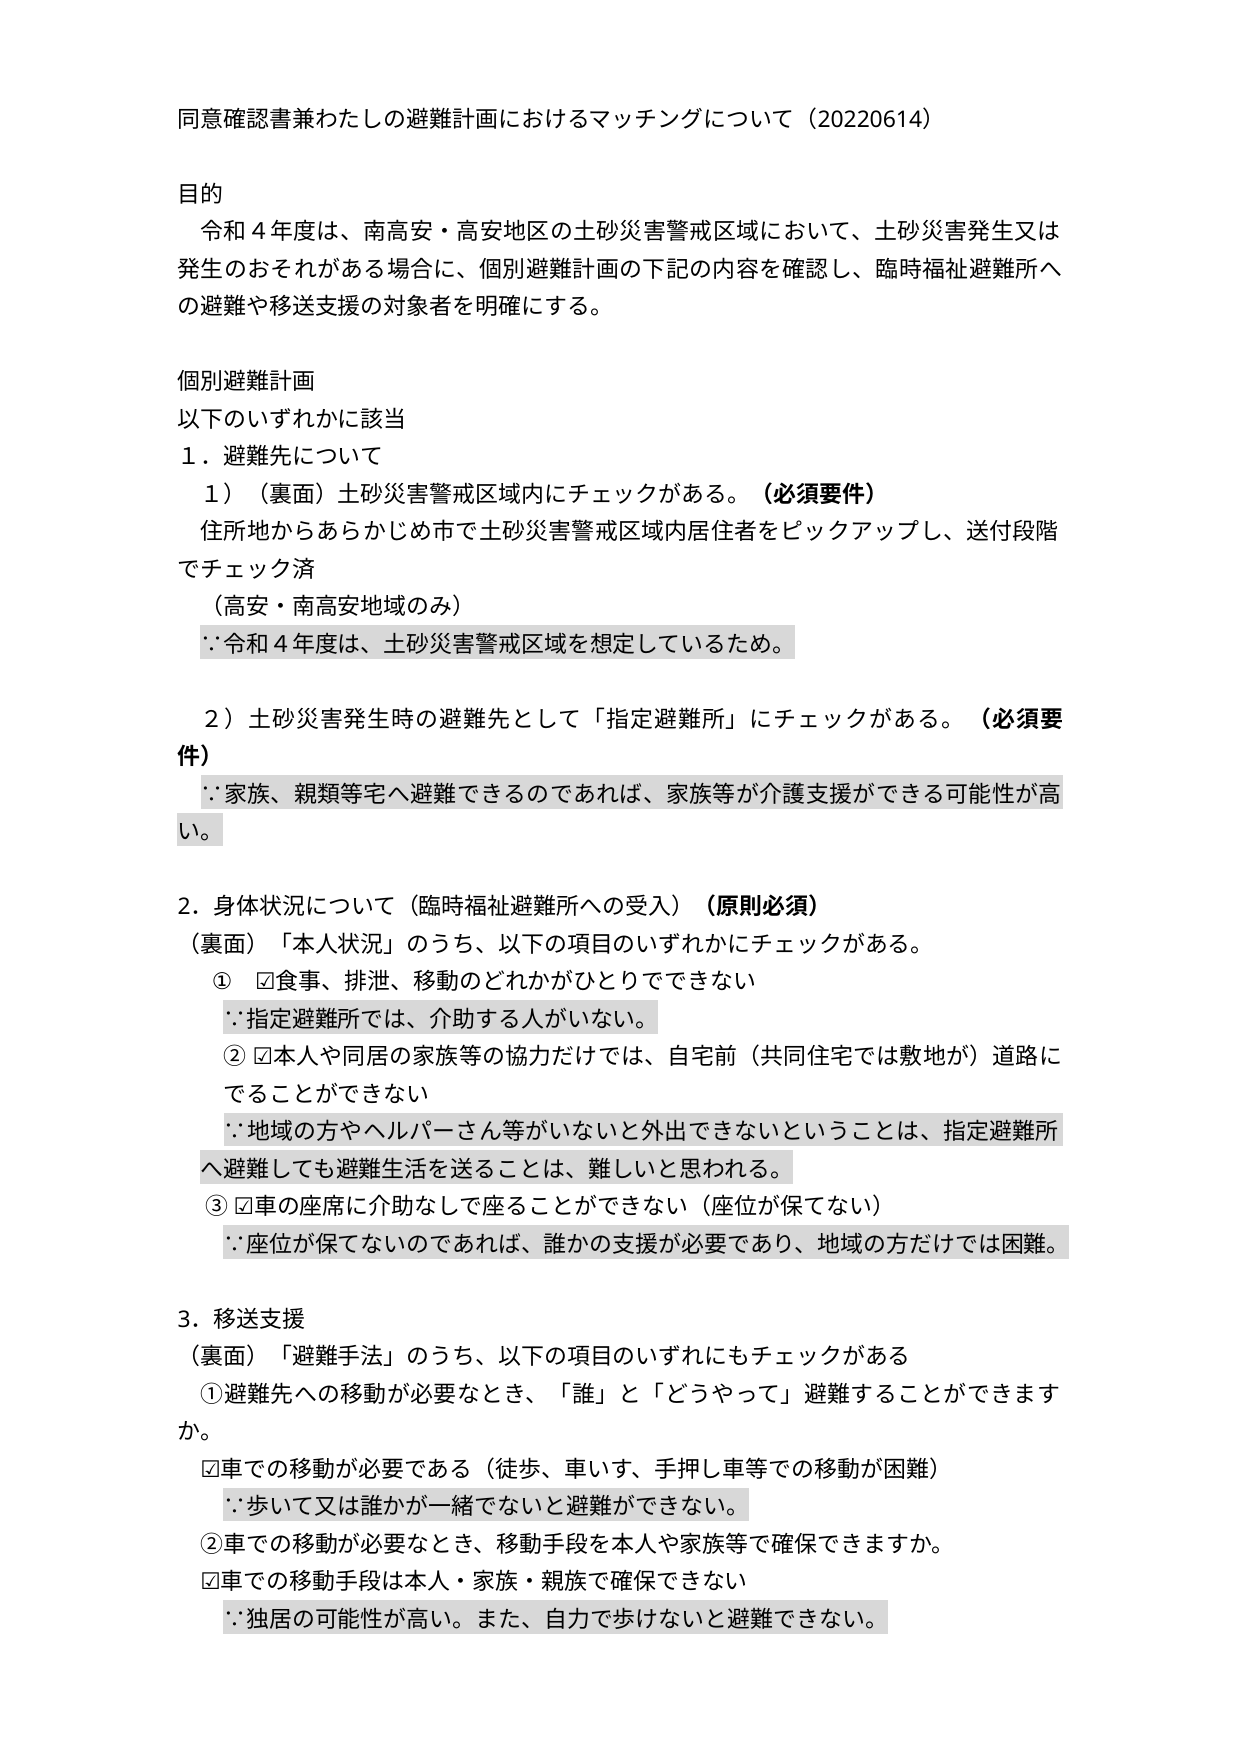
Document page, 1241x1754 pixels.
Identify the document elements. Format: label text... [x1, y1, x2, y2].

text ∵令和４年度は、土砂災害警戒区域を想定しているため。 [177, 623, 1063, 661]
text （高安・南高安地域のみ） [177, 586, 1063, 623]
text （裏面）「避難手法」のうち、以下の項目のいずれにもチェックがある [177, 1336, 1063, 1373]
text ∵家族、親類等宅へ避難できるのであれば、家族等が介護支援ができる可能性が高い。 [177, 773, 1063, 848]
text １．避難先について [177, 436, 1063, 473]
text ①避難先への移動が必要なとき、「誰」と「どうやって」避難することができますか。 [177, 1373, 1063, 1448]
text ∵歩いて又は誰かが一緒でないと避難ができない。 [177, 1486, 1063, 1523]
text ２）土砂災害発生時の避難先として「指定避難所」にチェックがある。（必須要件） [177, 698, 1063, 773]
text 2．身体状況について（臨時福祉避難所への受入）（原則必須） [177, 886, 1063, 923]
text ∵指定避難所では、介助する人がいない。 [177, 998, 1063, 1036]
text ∵独居の可能性が高い。また、自力で歩けないと避難できない。 [177, 1598, 1063, 1636]
text 個別避難計画 [177, 361, 1063, 398]
text ① ☑食事、排泄、移動のどれかがひとりでできない [177, 961, 1063, 998]
text 住所地からあらかじめ市で土砂災害警戒区域内居住者をピックアップし、送付段階でチェック済 [177, 511, 1063, 586]
text 3．移送支援 [177, 1298, 1063, 1336]
text ∵地域の方やヘルパーさん等がいないと外出できないということは、指定避難所へ避難しても避難生活を送ることは、難しいと思われる。 [177, 1111, 1063, 1186]
text ☑車での移動が必要である（徒歩、車いす、手押し車等での移動が困難） [177, 1448, 1063, 1486]
text ∵座位が保てないのであれば、誰かの支援が必要であり、地域の方だけでは困難。 [177, 1223, 1063, 1261]
text １）（裏面）土砂災害警戒区域内にチェックがある。（必須要件） [177, 473, 1063, 511]
text ②車での移動が必要なとき、移動手段を本人や家族等で確保できますか。 [177, 1523, 1063, 1561]
text 以下のいずれかに該当 [177, 398, 1063, 436]
text 令和４年度は、南高安・高安地区の土砂災害警戒区域において、土砂災害発生又は発生のおそれがある場合に、個別避難計画の下記の内容を確認し、臨時福祉避難所への避難や移送支援の対象者を明確にする。 [177, 211, 1063, 323]
text ☑車での移動手段は本人・家族・親族で確保できない [177, 1561, 1063, 1598]
text ② ☑本人や同居の家族等の協力だけでは、自宅前（共同住宅では敷地が）道路にでることができない [177, 1036, 1063, 1111]
text ③ ☑車の座席に介助なしで座ることができない（座位が保てない） [177, 1186, 1063, 1223]
text 同意確認書兼わたしの避難計画におけるマッチングについて（20220614） [177, 98, 1063, 136]
text （裏面）「本人状況」のうち、以下の項目のいずれかにチェックがある。 [177, 923, 1063, 961]
text 目的 [177, 173, 1063, 211]
